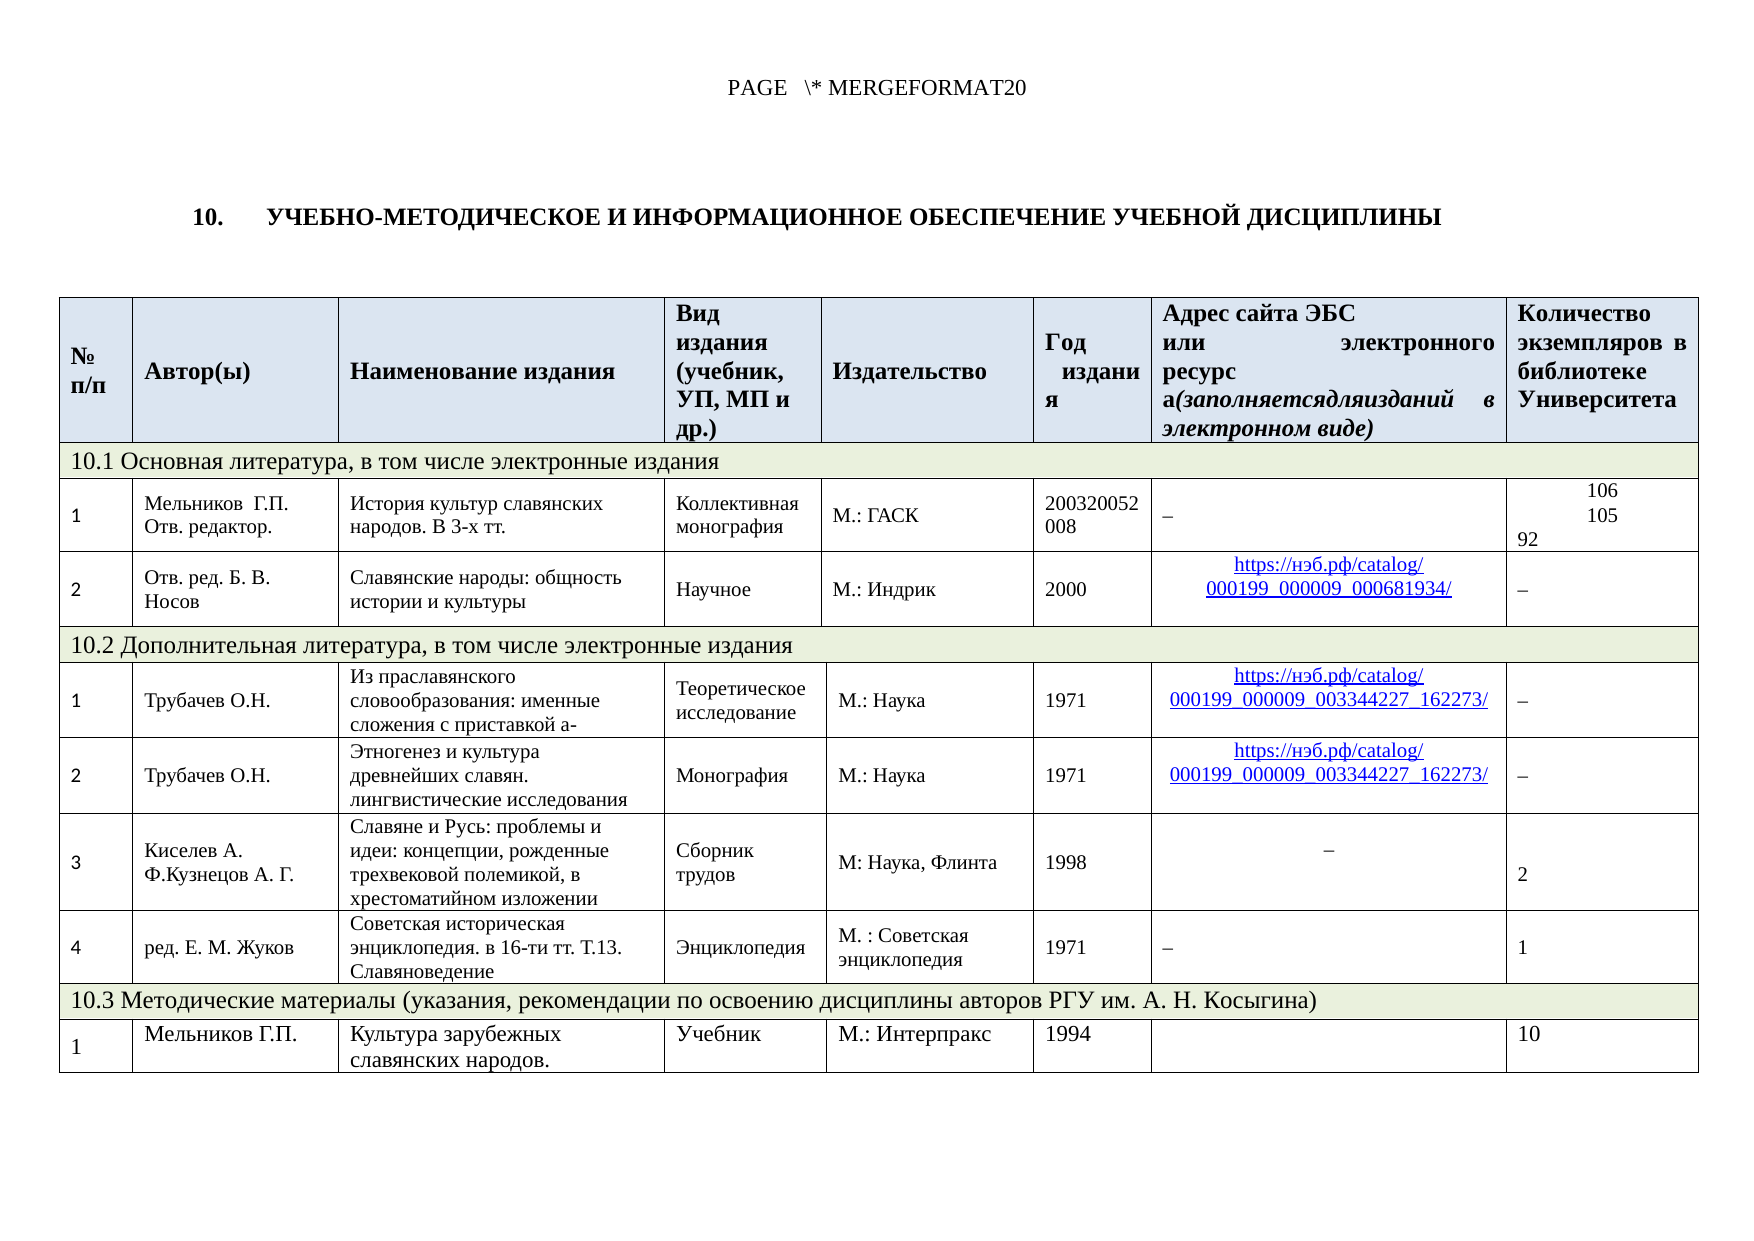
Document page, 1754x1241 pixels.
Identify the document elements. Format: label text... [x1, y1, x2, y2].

table_header Издательство [822, 298, 1033, 442]
table_cell Научное [665, 552, 821, 626]
table_cell Теоретическое исследование [665, 663, 826, 737]
table_cell Сборник трудов [665, 814, 826, 910]
table_cell https://нэб.рф/catalog/000199_000009_003344227_162273/ [1152, 738, 1506, 813]
table_header Год издания [1034, 298, 1151, 442]
table_cell М.: ГАСК [822, 479, 1033, 551]
table_cell – [1152, 814, 1506, 910]
table_cell Этногенез и культура древнейших славян. лингвистические исследования [339, 738, 664, 813]
table_cell 1971 [1034, 738, 1151, 813]
table_cell [1152, 1020, 1506, 1072]
table_cell https://нэб.рф/catalog/000199_000009_003344227_162273/ [1152, 663, 1506, 737]
table_cell 1 [1507, 911, 1698, 983]
table_cell М: Наука, Флинта [827, 814, 1033, 910]
table_header Вид издания (учебник, УП, МП и др.) [665, 298, 821, 442]
table_cell 1 [60, 479, 132, 551]
table_cell 2 [60, 552, 132, 626]
table_cell – [1507, 738, 1698, 813]
table_header Наименование издания [339, 298, 664, 442]
table_cell Коллективная монография [665, 479, 821, 551]
table_cell – [1507, 663, 1698, 737]
table_cell М.: Интерпракс [827, 1020, 1033, 1072]
table_cell ред. Е. М. Жуков [133, 911, 338, 983]
table_header № п/п [60, 298, 132, 442]
table_cell 2 [1507, 814, 1698, 910]
table_cell Учебник [665, 1020, 826, 1072]
table_cell Мельников Г.П. Отв. редактор. [133, 479, 338, 551]
table_cell 1971 [1034, 663, 1151, 737]
table_cell 1998 [1034, 814, 1151, 910]
table_cell М.: Наука [827, 738, 1033, 813]
table_cell Энциклопедия [665, 911, 826, 983]
table_cell 10.1 Основная литература, в том числе электронные издания [60, 443, 1698, 477]
table_cell Советская историческая энциклопедия. в 16-ти тт. Т.13. Славяноведение [339, 911, 664, 983]
table_cell М. : Советская энциклопедия [827, 911, 1033, 983]
table_cell 200320052008 [1034, 479, 1151, 551]
table_cell 1 [60, 1020, 132, 1072]
table_cell Культура зарубежных славянских народов. [339, 1020, 664, 1072]
table_cell 1 [60, 663, 132, 737]
table_cell 4 [60, 911, 132, 983]
table_cell Киселев А. Ф.Кузнецов А. Г. [133, 814, 338, 910]
table_cell 1971 [1034, 911, 1151, 983]
table_cell 106 105 92 [1507, 479, 1698, 551]
table_cell 2 [60, 738, 132, 813]
table_cell Трубачев О.Н. [133, 738, 338, 813]
table_cell 2000 [1034, 552, 1151, 626]
table_cell 10.3 Методические материалы (указания, рекомендации по освоению дисциплины авторов РГУ им. А. Н. Косыгина) [60, 984, 1698, 1018]
subtitle УЧЕБНО-МЕТОДИЧЕСКОЕ И ИНФОРМАЦИОННОЕ ОБЕСПЕЧЕНИЕ УЧЕБНОЙ ДИСЦИПЛИНЫ [192, 202, 1636, 231]
table_cell – [1507, 552, 1698, 626]
table_cell 1994 [1034, 1020, 1151, 1072]
table_cell Славяне и Русь: проблемы и идеи: концепции, рожденные трехвековой полемикой, в хрестоматийном изложении [339, 814, 664, 910]
table_cell – [1152, 479, 1506, 551]
table_cell Славянские народы: общность истории и культуры [339, 552, 664, 626]
table_header Количество экземпляров в библиотеке Университета [1507, 298, 1698, 442]
table_cell Из праславянского словообразования: именные сложения с приставкой а- [339, 663, 664, 737]
table_cell Мельников Г.П. [133, 1020, 338, 1072]
table_cell Трубачев О.Н. [133, 663, 338, 737]
table_cell 3 [60, 814, 132, 910]
table_cell Отв. ред. Б. В. Носов [133, 552, 338, 626]
table_cell 10.2 Дополнительная литература, в том числе электронные издания [60, 627, 1698, 662]
table_header Автор(ы) [133, 298, 338, 442]
table_cell История культур славянских народов. В 3-х тт. [339, 479, 664, 551]
table_cell 10 [1507, 1020, 1698, 1072]
table_cell М.: Наука [827, 663, 1033, 737]
table_cell Монография [665, 738, 826, 813]
table_header Адрес сайта ЭБС или электронного ресурса(заполняетсядляизданий в электронном виде) [1152, 298, 1506, 442]
table_cell https://нэб.рф/catalog/000199_000009_000681934/ [1152, 552, 1506, 626]
table_cell М.: Индрик [822, 552, 1033, 626]
table_cell – [1152, 911, 1506, 983]
